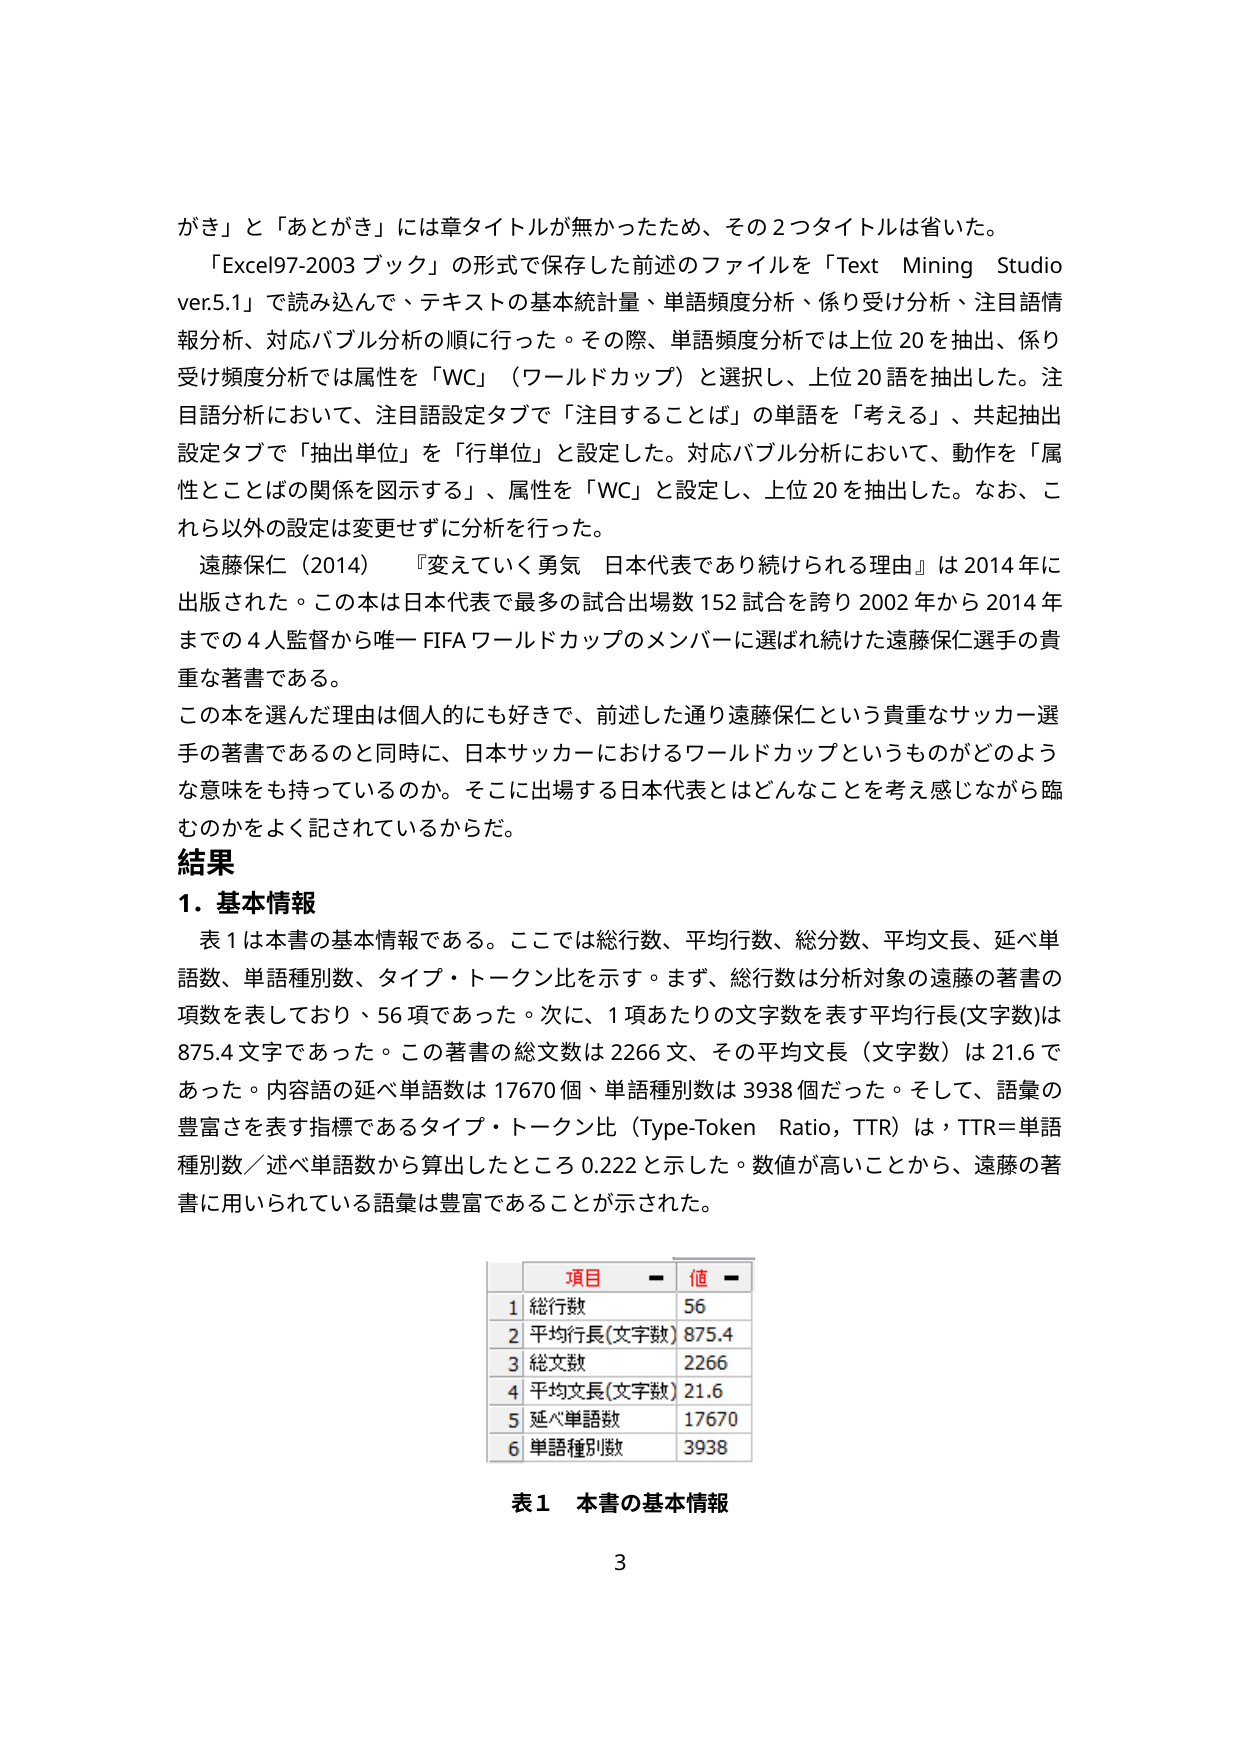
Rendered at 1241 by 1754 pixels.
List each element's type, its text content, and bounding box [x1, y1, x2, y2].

text 遠藤保仁（2014） 『変えていく勇気 日本代表であり続けられる理由』は2014年に出版された。この本は日本代表で最多の試合出場数152試合を誇り2002年から2014年までの4人監督から唯一FIFAワールドカップのメンバーに選ばれ続けた遠藤保仁選手の貴重な著書である。 [177, 545, 1063, 695]
subtitle 結果 [177, 845, 1063, 883]
picture [485, 1257, 756, 1464]
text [177, 208, 1063, 245]
text 表1は本書の基本情報である。ここでは総行数、平均行数、総分数、平均文長、延べ単語数、単語種別数、タイプ・トークン比を示す。まず、総行数は分析対象の遠藤の著書の項数を表しており、56項であった。次に、1項あたりの文字数を表す平均行長(文字数)は875.4文字であった。この著書の総文数は2266文、その平均文長（文字数）は21.6であった。内容語の延べ単語数は17670個、単語種別数は3938個だった。そして、語彙の豊富さを表す指標であるタイプ・トークン比（Type-Token Ratio，TTR）は，TTR＝単語種別数／述べ単語数から算出したところ0.222と示した。数値が高いことから、遠藤の著書に用いられている語彙は豊富であることが示された。 [177, 920, 1063, 1220]
text この本を選んだ理由は個人的にも好きで、前述した通り遠藤保仁という貴重なサッカー選手の著書であるのと同時に、日本サッカーにおけるワールドカップというものがどのような意味をも持っているのか。そこに出場する日本代表とはどんなことを考え感じながら臨むのかをよく記されているからだ。 [177, 695, 1063, 845]
text 表１ 本書の基本情報 [177, 1483, 1063, 1520]
text 「Excel97-2003ブック」の形式で保存した前述のファイルを「Text Mining Studio ver.5.1」で読み込んで、テキストの基本統計量、単語頻度分析、係り受け分析、注目語情報分析、対応バブル分析の順に行った。その際、単語頻度分析では上位20を抽出、係り受け頻度分析では属性を「WC」（ワールドカップ）と選択し、上位20語を抽出した。注目語分析において、注目語設定タブで「注目することば」の単語を「考える」、共起抽出設定タブで「抽出単位」を「行単位」と設定した。対応バブル分析において、動作を「属性とことばの関係を図示する」、属性を「WC」と設定し、上位20を抽出した。なお、これら以外の設定は変更せずに分析を行った。 [177, 245, 1063, 545]
subtitle 1．基本情報 [177, 883, 1063, 920]
